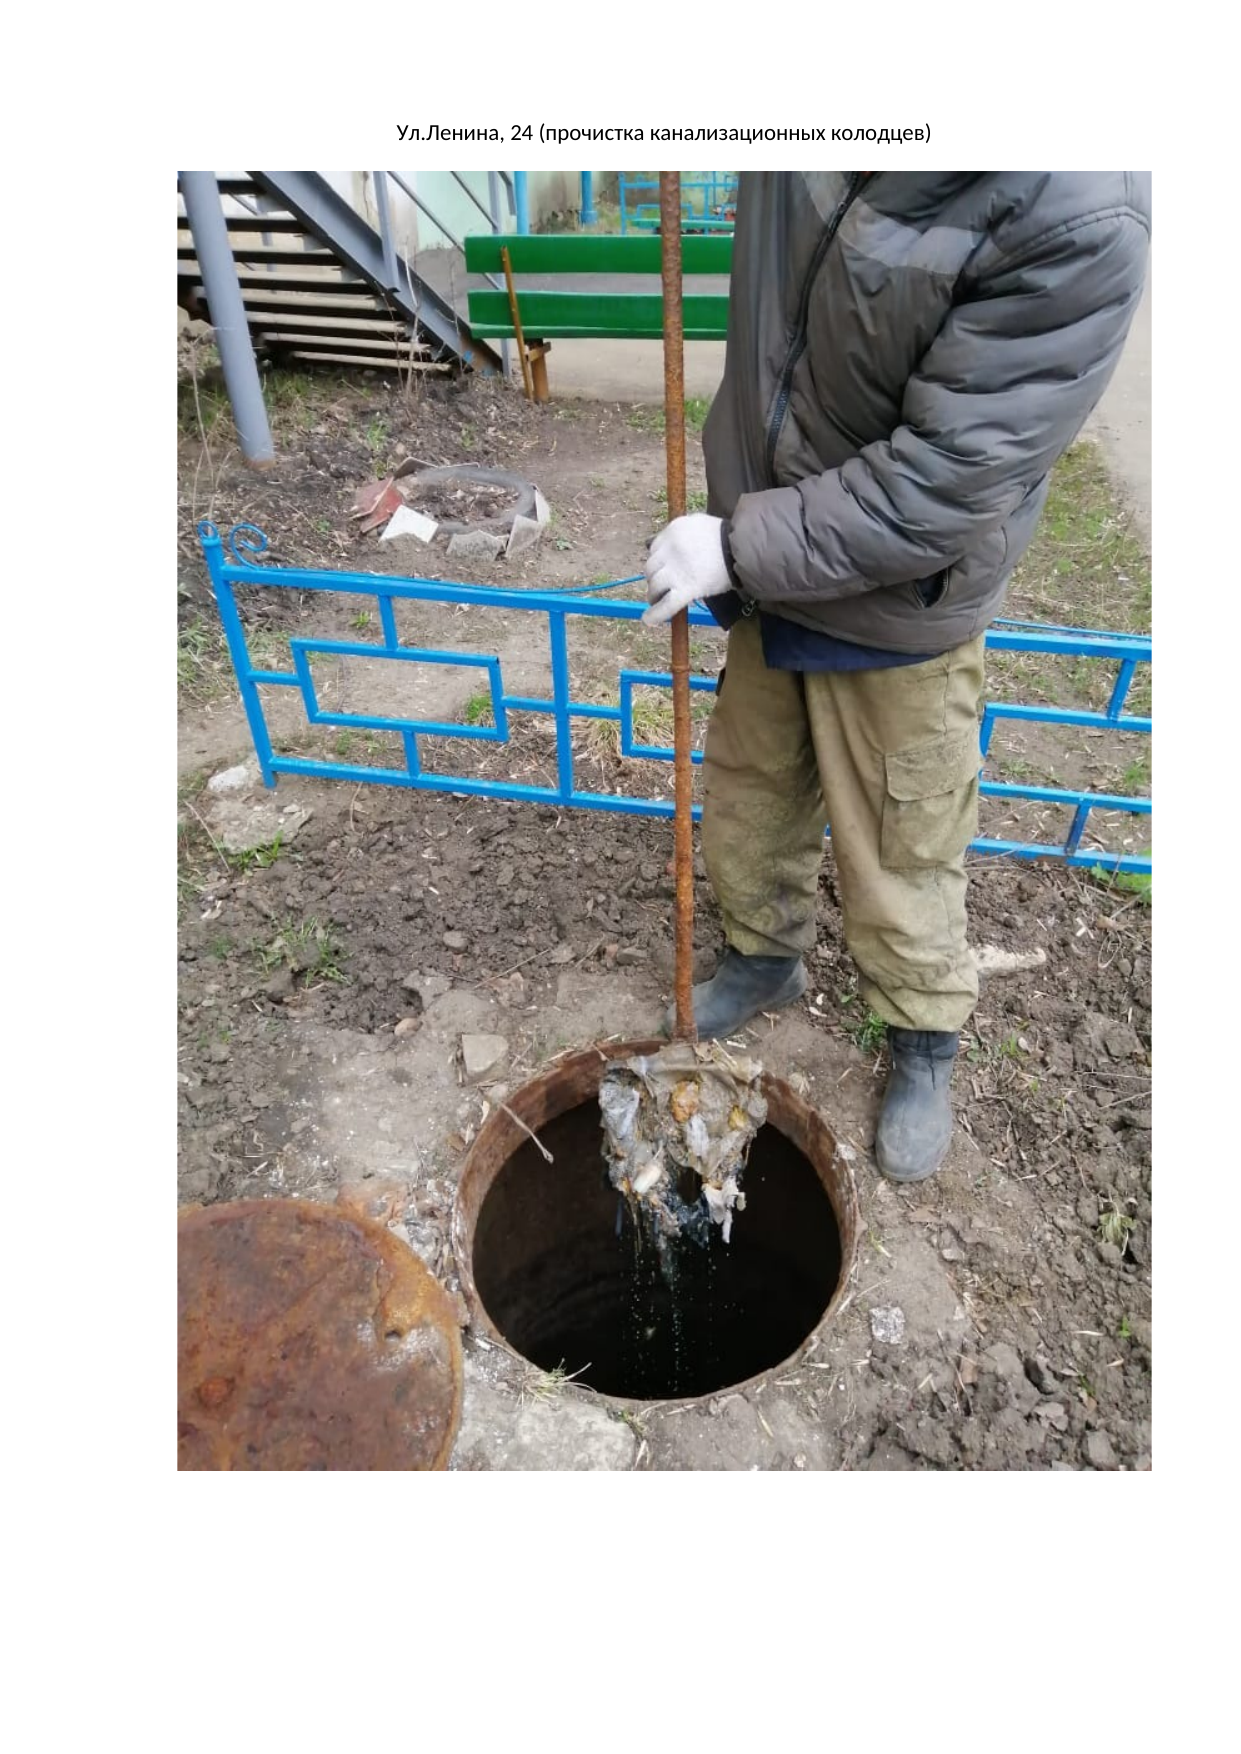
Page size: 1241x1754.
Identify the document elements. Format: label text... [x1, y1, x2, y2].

text Ул.Ленина, 24 (прочистка канализационных колодцев) [177, 118, 1152, 146]
picture [177, 171, 1152, 1471]
